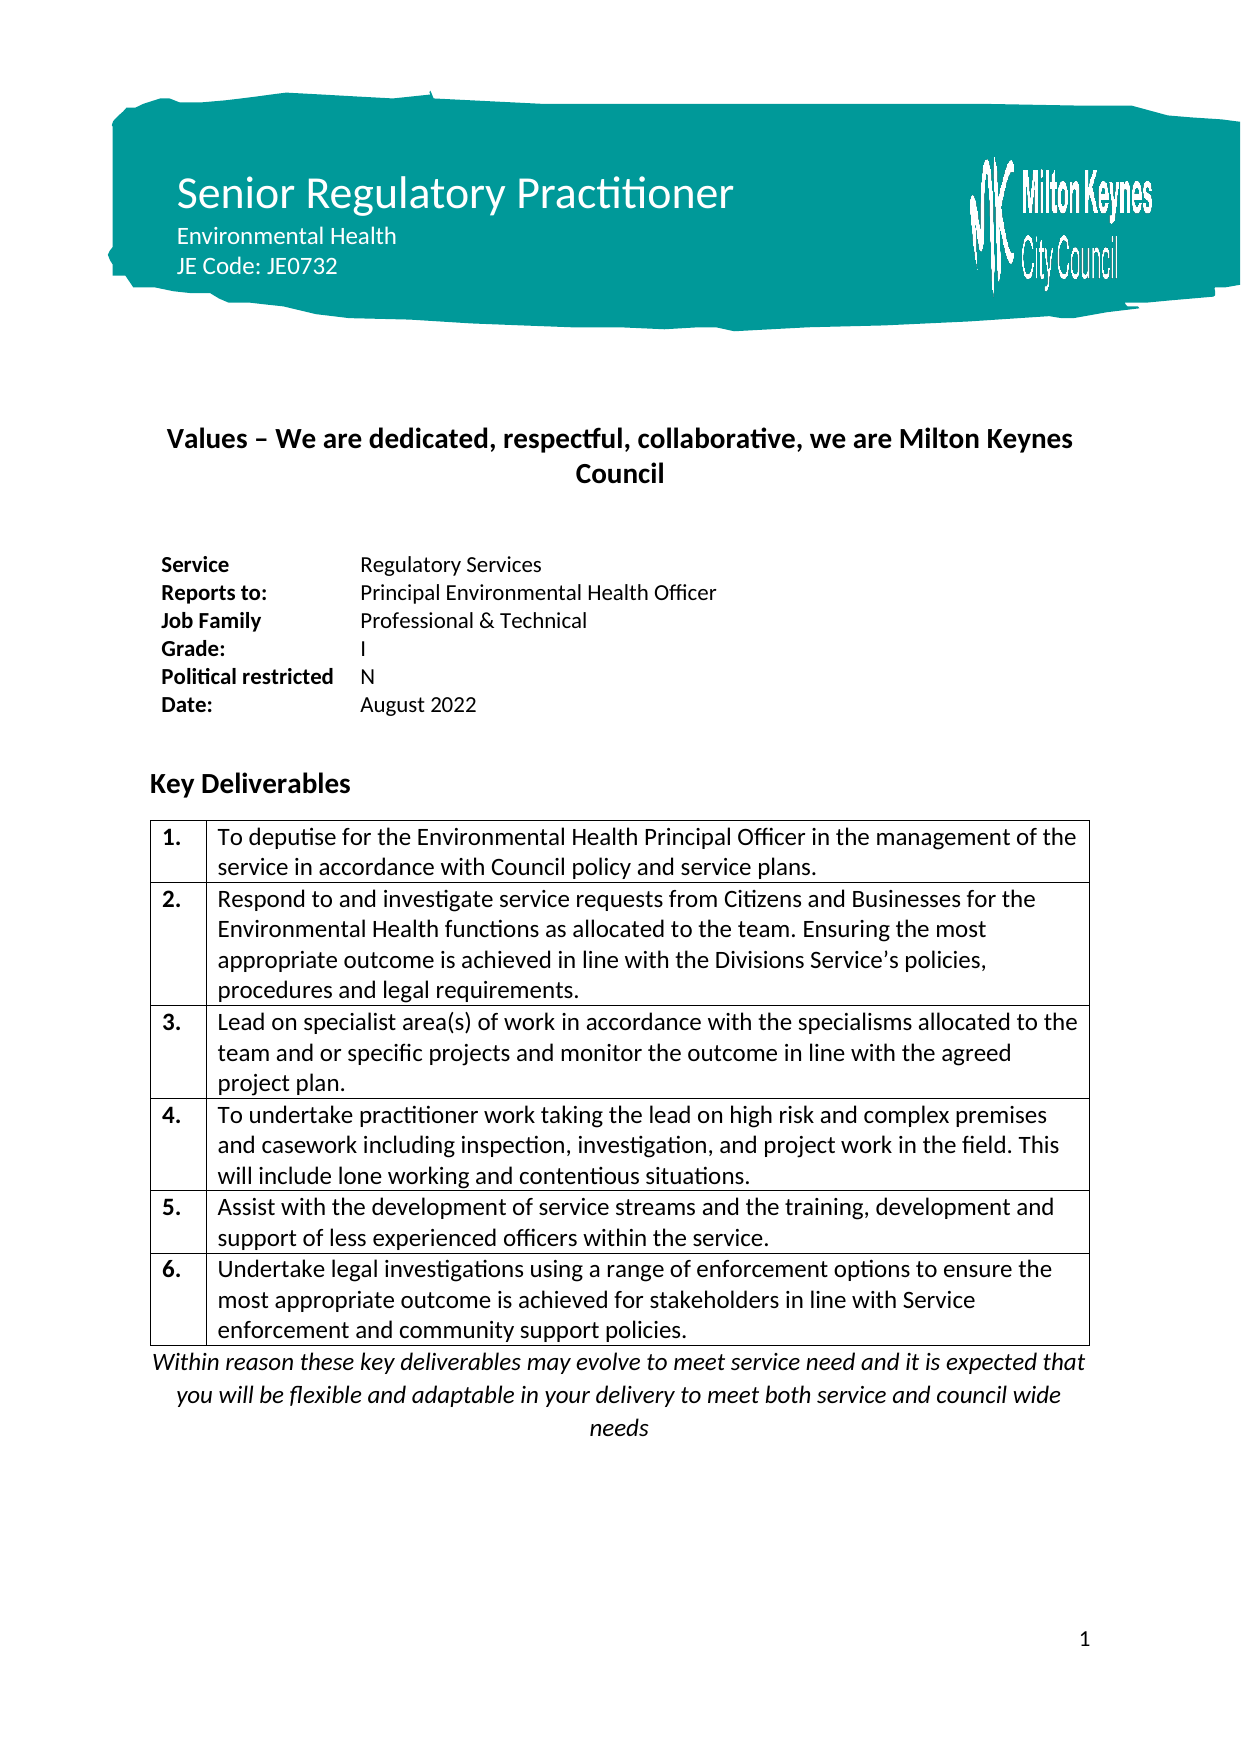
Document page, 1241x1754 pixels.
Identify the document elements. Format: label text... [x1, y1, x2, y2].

table_cell Grade: [150, 634, 349, 662]
table_cell Lead on specialist area(s) of work in accordance with the specialisms allocated to the team and or specific projects and monitor the outcome in line with the agreed project plan. [207, 1006, 1089, 1098]
table_header 1. [151, 821, 206, 882]
table_header Values – We are dedicated, respectful, collaborative, we are Milton Keynes Council [150, 384, 1090, 550]
table_cell Principal Environmental Health Officer [349, 578, 1090, 606]
table_cell Date: [150, 690, 349, 718]
table_cell 4. [151, 1099, 206, 1190]
text Key Deliverables [150, 765, 1090, 800]
table_cell August 2022 [349, 690, 1090, 718]
table_cell Reports to: [150, 578, 349, 606]
table_cell 3. [151, 1006, 206, 1098]
table_cell Assist with the development of service streams and the training, development and support of less experienced officers within the service. [207, 1191, 1089, 1252]
table_cell 2. [151, 883, 206, 1005]
table_cell 5. [151, 1191, 206, 1252]
table_cell 6. [151, 1254, 206, 1345]
table_cell Regulatory Services [349, 550, 1090, 578]
table_cell I [349, 634, 1090, 662]
table_cell Job Family [150, 606, 349, 634]
picture [970, 157, 1152, 300]
table_cell N [349, 662, 1090, 690]
table_header To deputise for the Environmental Health Principal Officer in the management of the service in accordance with Council policy and service plans. [207, 821, 1089, 882]
table_cell To undertake practitioner work taking the lead on high risk and complex premises and casework including inspection, investigation, and project work in the field. This will include lone working and contentious situations. [207, 1099, 1089, 1190]
text Within reason these key deliverables may evolve to meet service need and it is expected that you will be flexible and adaptable in your delivery to meet both service and council wide needs [150, 1346, 1090, 1442]
table_cell Undertake legal investigations using a range of enforcement options to ensure the most appropriate outcome is achieved for stakeholders in line with Service enforcement and community support policies. [207, 1254, 1089, 1345]
table_cell Respond to and investigate service requests from Citizens and Businesses for the Environmental Health functions as allocated to the team. Ensuring the most appropriate outcome is achieved in line with the Divisions Service’s policies, procedures and legal requirements. [207, 883, 1089, 1005]
table_cell Service [150, 550, 349, 578]
table_cell Professional & Technical [349, 606, 1090, 634]
table_cell Political restricted [150, 662, 349, 690]
